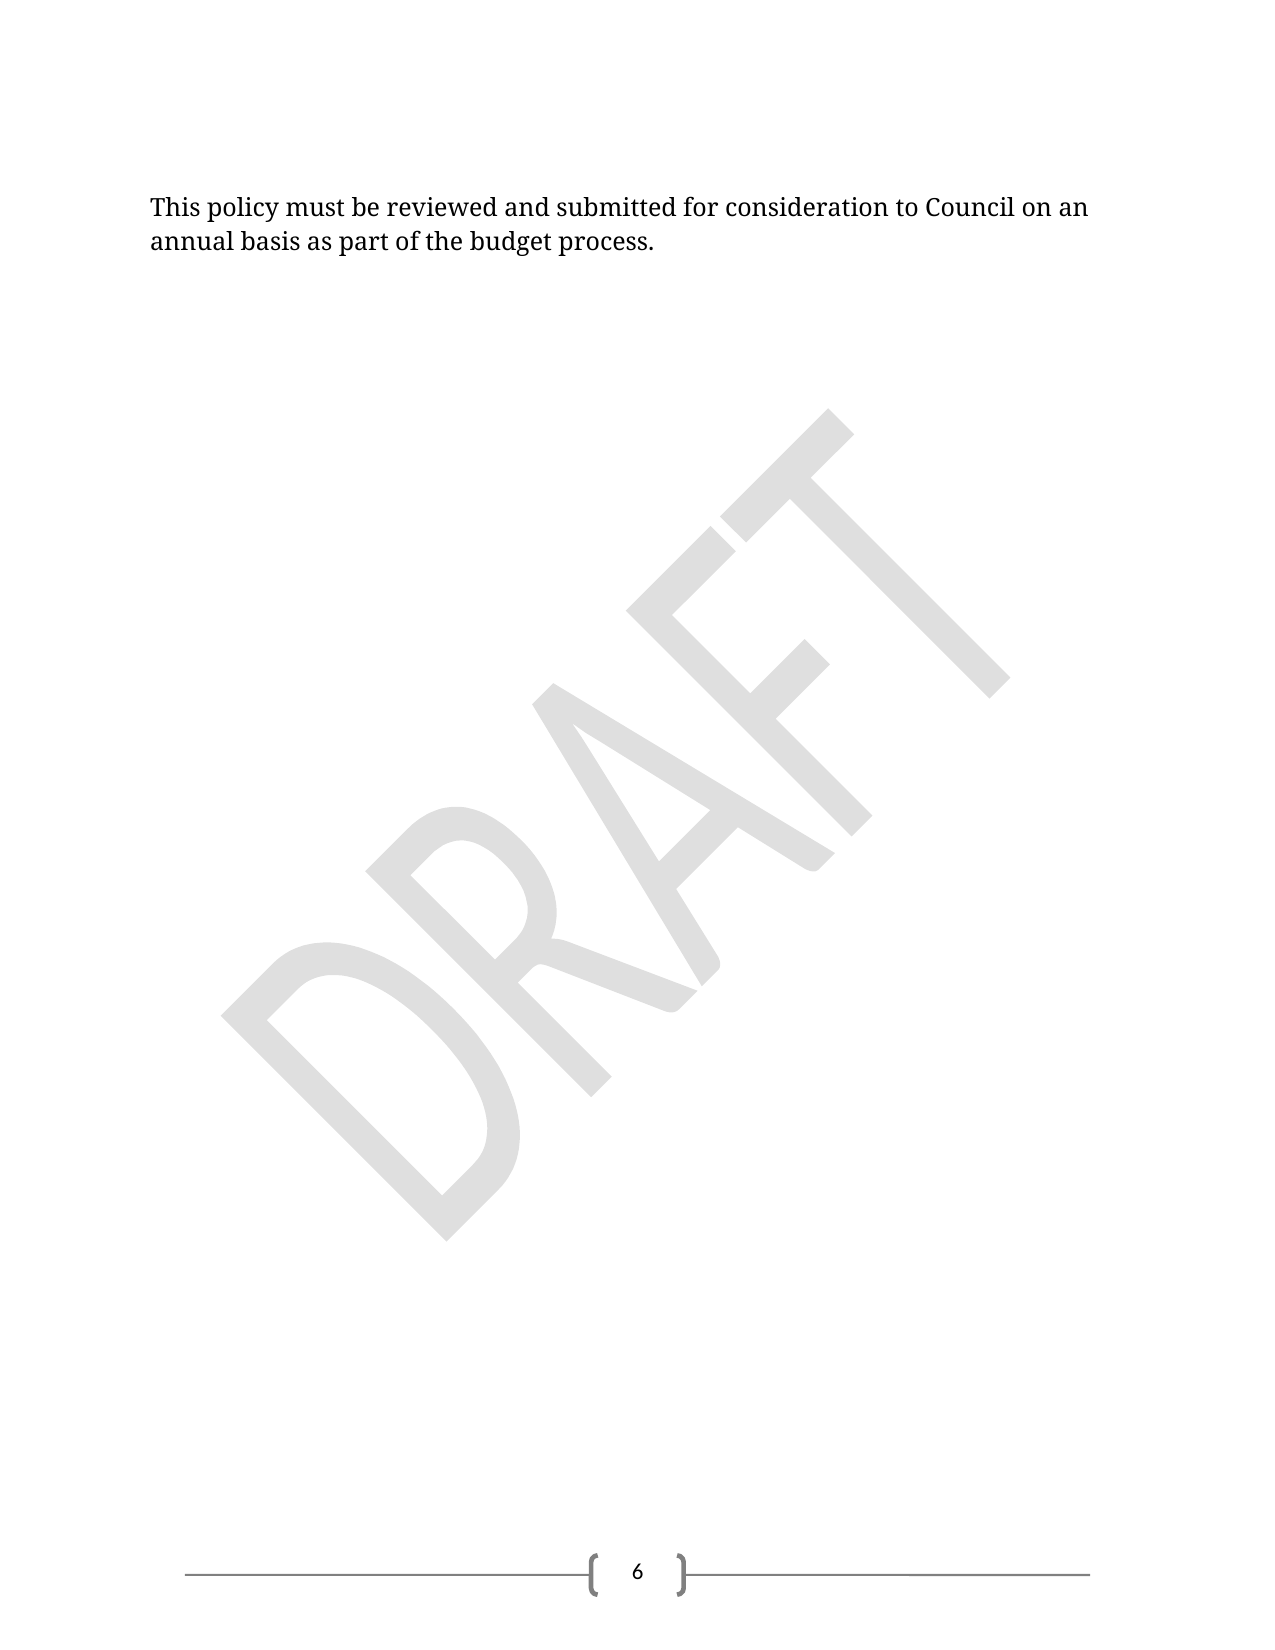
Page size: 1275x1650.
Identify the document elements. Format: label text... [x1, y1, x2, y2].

text This policy must be reviewed and submitted for consideration to Council on an annual basis as part of the budget process. [150, 190, 1125, 258]
